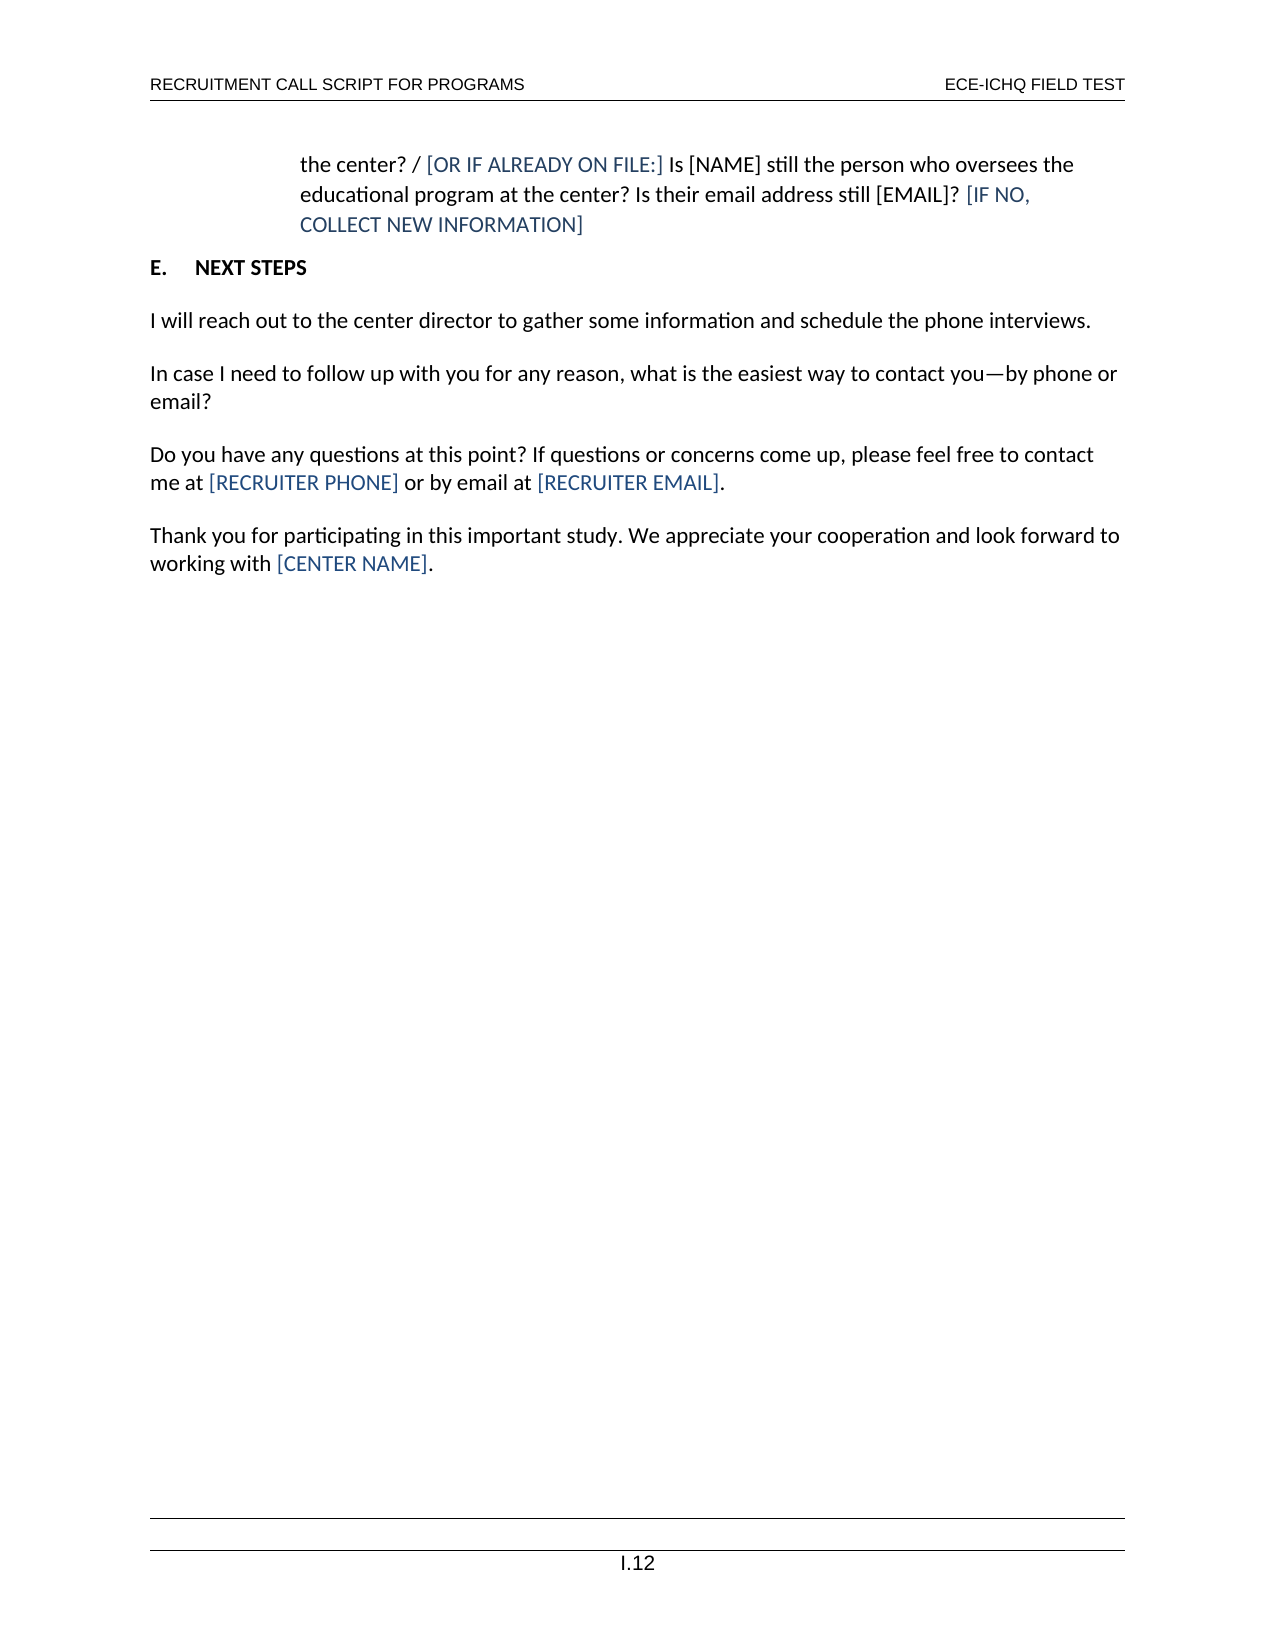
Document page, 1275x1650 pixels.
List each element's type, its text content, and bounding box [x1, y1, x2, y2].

text Do you have any questions at this point? If questions or concerns come up, please feel free to contact me at [RECRUITER PHONE] or by email at [RECRUITER EMAIL]. [150, 440, 1125, 496]
text E. NEXT STEPS [150, 253, 1125, 281]
text Thank you for participating in this important study. We appreciate your cooperation and look forward to working with [CENTER NAME]. [150, 521, 1125, 577]
text I will reach out to the center director to gather some information and schedule the phone interviews. [150, 306, 1125, 334]
text In case I need to follow up with you for any reason, what is the easiest way to contact you—by phone or email? [150, 359, 1125, 415]
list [262, 150, 1087, 238]
